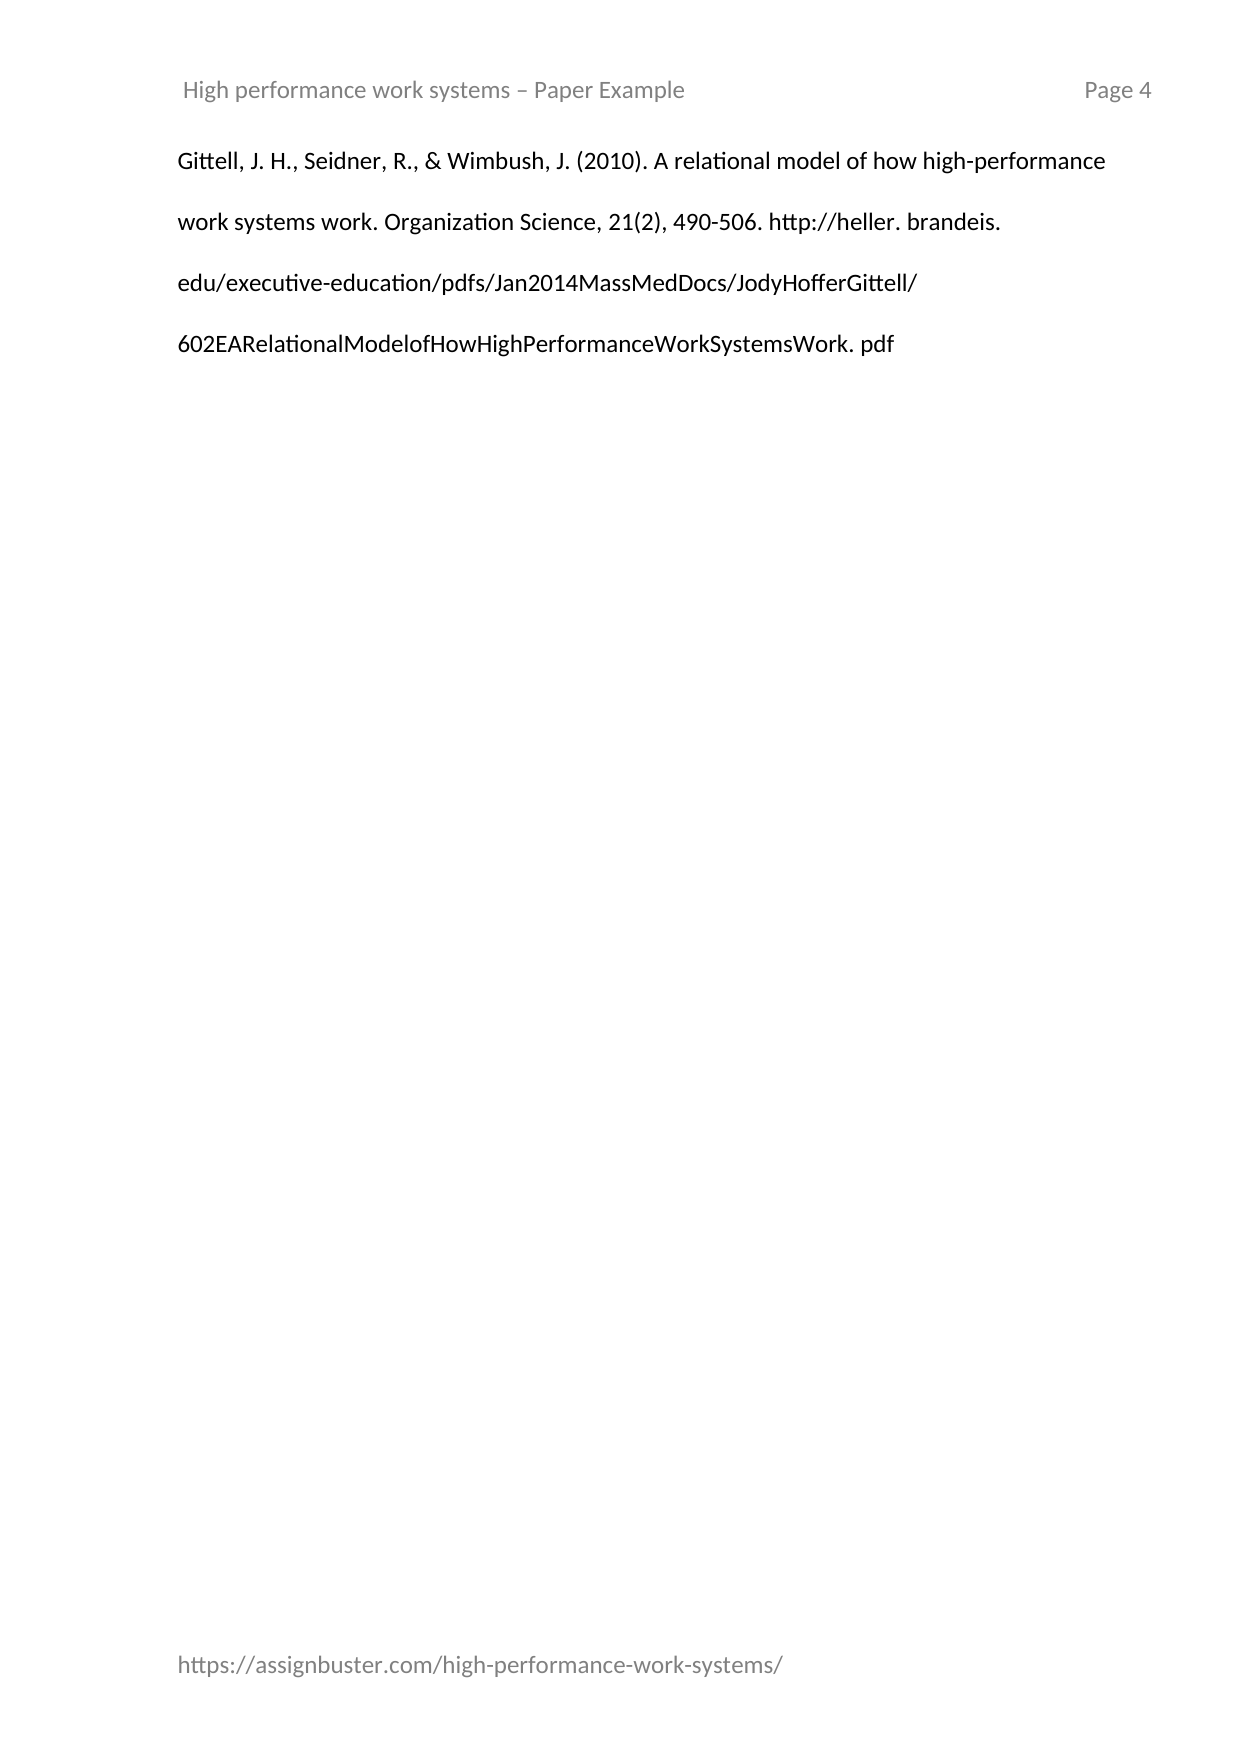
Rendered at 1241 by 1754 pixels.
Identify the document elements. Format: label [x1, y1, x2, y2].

text [177, 145, 1152, 359]
